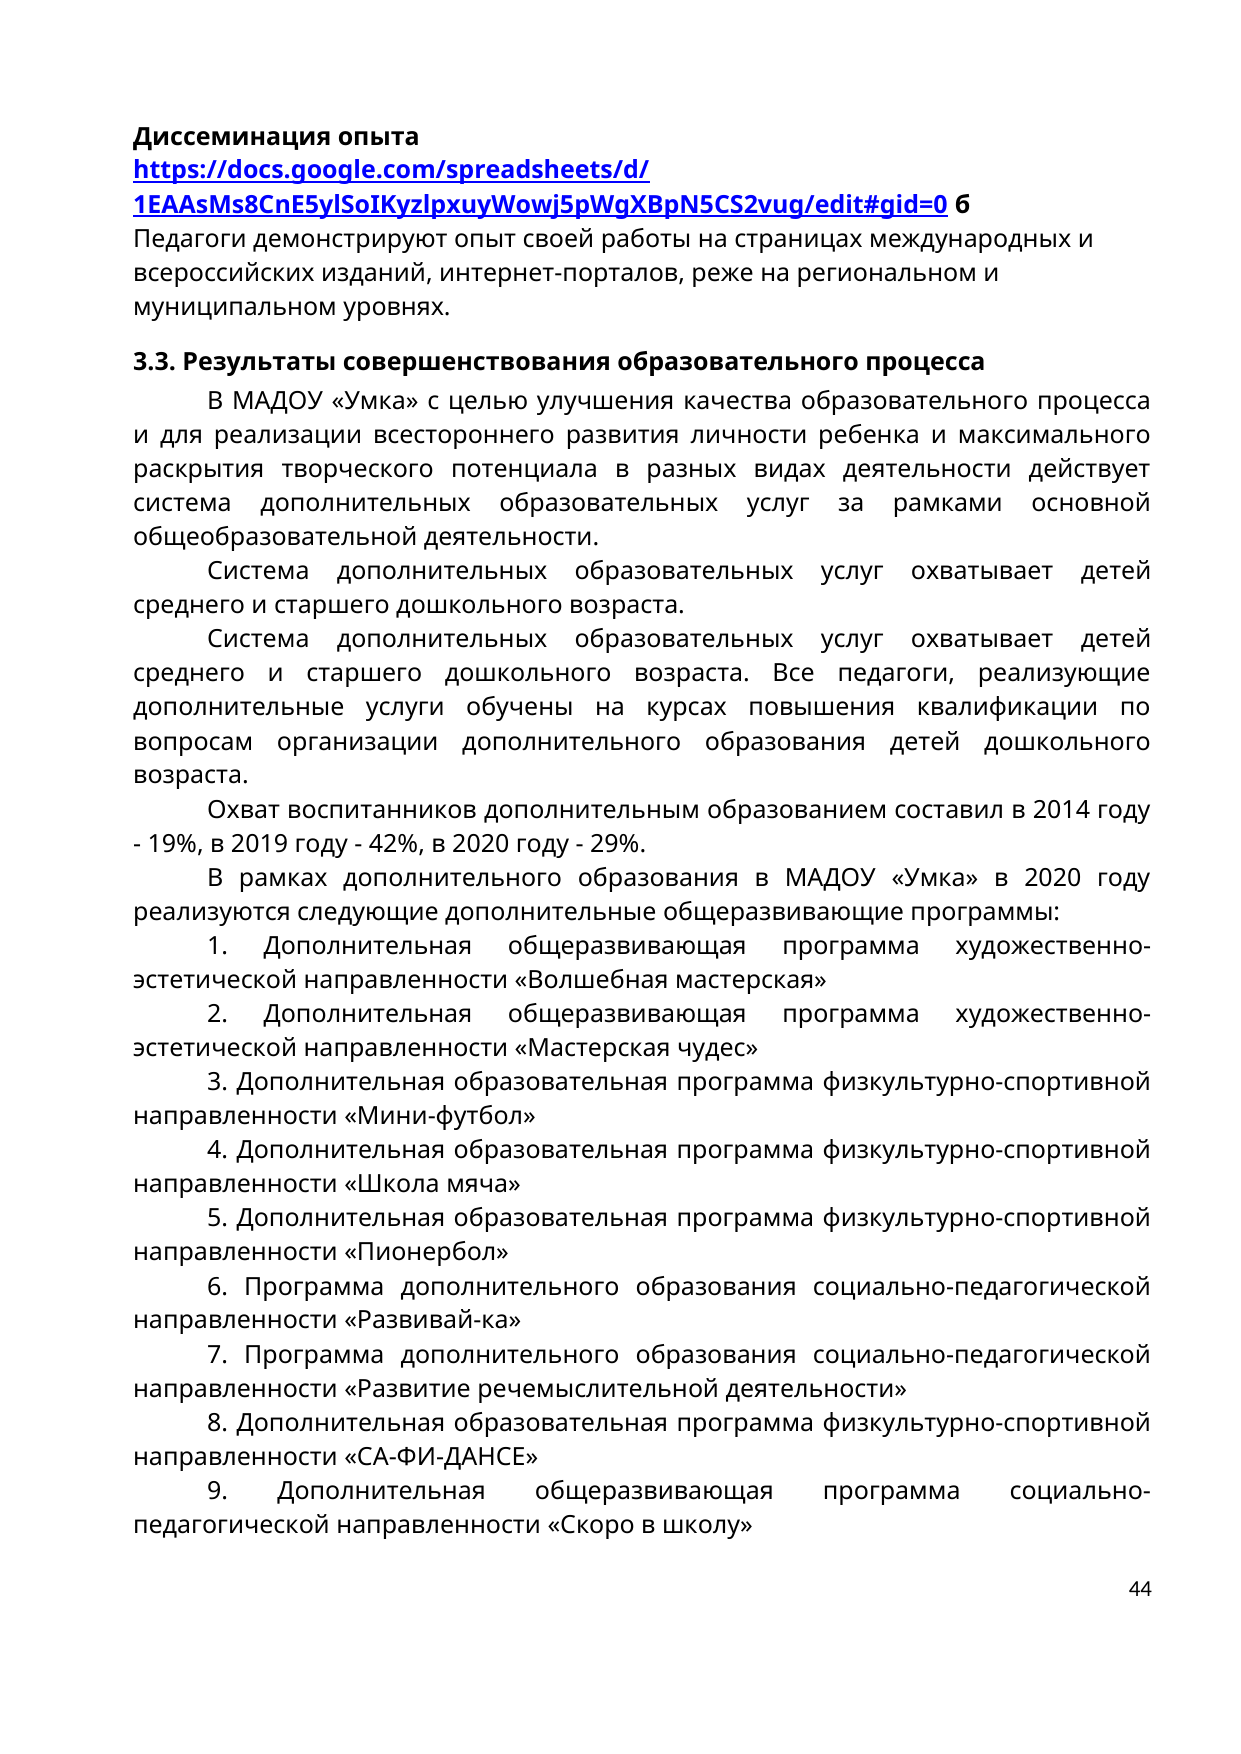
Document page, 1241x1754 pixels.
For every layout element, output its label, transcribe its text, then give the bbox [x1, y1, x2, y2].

text Система дополнительных образовательных услуг охватывает детей среднего и старшего дошкольного возраста. Все педагоги, реализующие дополнительные услуги обучены на курсах повышения квалификации по вопросам организации дополнительного образования детей дошкольного возраста. [133, 621, 1152, 791]
text Система дополнительных образовательных услуг охватывает детей среднего и старшего дошкольного возраста. [133, 553, 1152, 621]
text 1. Дополнительная общеразвивающая программа художественно-эстетической направленности «Волшебная мастерская» [133, 927, 1152, 996]
text 4. Дополнительная образовательная программа физкультурно-спортивной направленности «Школа мяча» [133, 1132, 1152, 1200]
text В МАДОУ «Умка» с целью улучшения качества образовательного процесса и для реализации всестороннего развития личности ребенка и максимального раскрытия творческого потенциала в разных видах деятельности действует система дополнительных образовательных услуг за рамками основной общеобразовательной деятельности. [133, 382, 1152, 553]
text 9. Дополнительная общеразвивающая программа социально-педагогической направленности «Скоро в школу» [133, 1472, 1152, 1541]
text Охват воспитанников дополнительным образованием составил в 2014 году - 19%, в 2019 году - 42%, в 2020 году - 29%. [133, 791, 1152, 859]
text В рамках дополнительного образования в МАДОУ «Умка» в 2020 году реализуются следующие дополнительные общеразвивающие программы: [133, 859, 1152, 927]
text 5. Дополнительная образовательная программа физкультурно-спортивной направленности «Пионербол» [133, 1200, 1152, 1268]
text 8. Дополнительная образовательная программа физкультурно-спортивной направленности «СА-ФИ-ДАНСЕ» [133, 1404, 1152, 1472]
text 6. Программа дополнительного образования социально-педагогической направленности «Развивай-ка» [133, 1268, 1152, 1336]
text 3. Дополнительная образовательная программа физкультурно-спортивной направленности «Мини-футбол» [133, 1064, 1152, 1132]
subtitle 3.3. Результаты совершенствования образовательного процесса [133, 343, 1152, 377]
text 2. Дополнительная общеразвивающая программа художественно-эстетической направленности «Мастерская чудес» [133, 996, 1152, 1064]
text Диссеминация опыта [133, 118, 1152, 152]
text https://docs.google.com/spreadsheets/d/1EAAsMs8CnE5ylSoIKyzlpxuyWowj5pWgXBpN5CS2vug/edit#gid=0 б [133, 152, 1152, 220]
text Педагоги демонстрируют опыт своей работы на страницах международных и всероссийских изданий, интернет-порталов, реже на региональном и муниципальном уровнях. [133, 220, 1152, 322]
text 7. Программа дополнительного образования социально-педагогической направленности «Развитие речемыслительной деятельности» [133, 1336, 1152, 1404]
